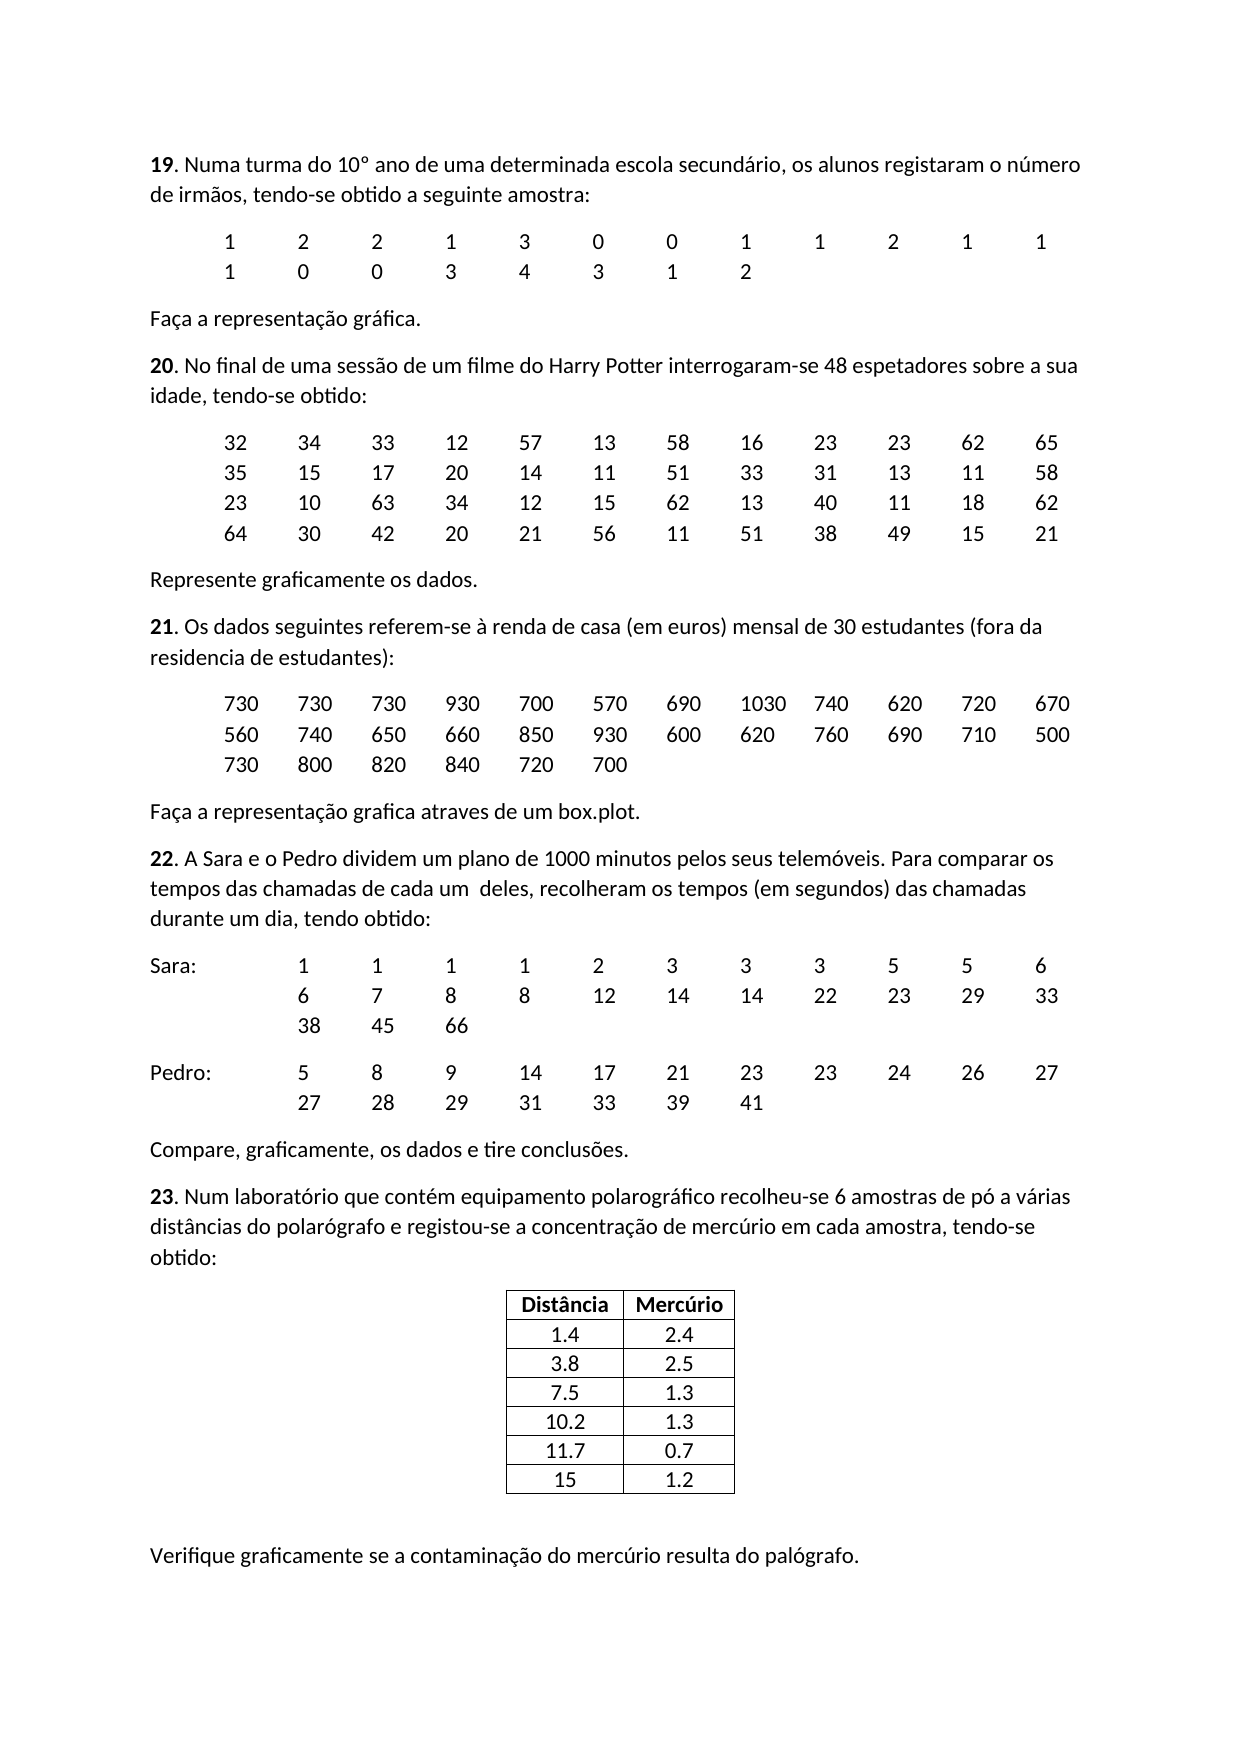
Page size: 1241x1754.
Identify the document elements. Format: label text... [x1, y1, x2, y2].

text 23. Num laboratório que contém equipamento polarográfico recolheu-se 6 amostras de pó a várias distâncias do polarógrafo e registou-se a concentração de mercúrio em cada amostra, tendo-se obtido: [150, 1182, 1090, 1271]
text Represente graficamente os dados. [150, 566, 1090, 594]
text Faça a representação grafica atraves de um box.plot. [150, 797, 1090, 825]
table_cell 0.7 [624, 1436, 734, 1464]
text 1 2 2 1 3 0 0 1 1 2 1 1 1 0 0 3 4 3 1 2 [150, 227, 1090, 285]
table_cell 1.3 [624, 1407, 734, 1435]
text Pedro: 5 8 9 14 17 21 23 23 24 26 27 27 28 29 31 33 39 41 [150, 1058, 1090, 1117]
text 20. No final de uma sessão de um filme do Harry Potter interrogaram-se 48 espetadores sobre a sua idade, tendo-se obtido: [150, 351, 1090, 409]
text 21. Os dados seguintes referem-se à renda de casa (em euros) mensal de 30 estudantes (fora da residencia de estudantes): [150, 612, 1090, 671]
table_cell 15 [507, 1465, 623, 1493]
text Verifique graficamente se a contaminação do mercúrio resulta do palógrafo. [150, 1541, 1090, 1569]
table_cell 11.7 [507, 1436, 623, 1464]
table_cell 7.5 [507, 1378, 623, 1406]
text 22. A Sara e o Pedro dividem um plano de 1000 minutos pelos seus telemóveis. Para comparar os tempos das chamadas de cada um deles, recolheram os tempos (em segundos) das chamadas durante um dia, tendo obtido: [150, 844, 1090, 932]
table_cell 1.3 [624, 1378, 734, 1406]
text Sara: 1 1 1 1 2 3 3 3 5 5 6 6 7 8 8 12 14 14 22 23 29 33 38 45 66 [150, 951, 1090, 1039]
text 32 34 33 12 57 13 58 16 23 23 62 65 35 15 17 20 14 11 51 33 31 13 11 58 23 10 63 34 12 15 62 13 40 11 18 62 64 30 42 20 21 56 11 51 38 49 15 21 [150, 428, 1090, 547]
text Faça a representação gráfica. [150, 304, 1090, 332]
text Compare, graficamente, os dados e tire conclusões. [150, 1135, 1090, 1163]
text 730 730 730 930 700 570 690 1030 740 620 720 670 560 740 650 660 850 930 600 620 760 690 710 500 730 800 820 840 720 700 [150, 689, 1090, 778]
table_cell 1.4 [507, 1320, 623, 1348]
table_cell 10.2 [507, 1407, 623, 1435]
table_cell 2.4 [624, 1320, 734, 1348]
table_header Distância [507, 1291, 623, 1319]
table_cell 2.5 [624, 1349, 734, 1377]
table_cell 1.2 [624, 1465, 734, 1493]
table_cell 3.8 [507, 1349, 623, 1377]
text 19. Numa turma do 10º ano de uma determinada escola secundário, os alunos registaram o número de irmãos, tendo-se obtido a seguinte amostra: [150, 150, 1090, 208]
table_header Mercúrio [624, 1291, 734, 1319]
